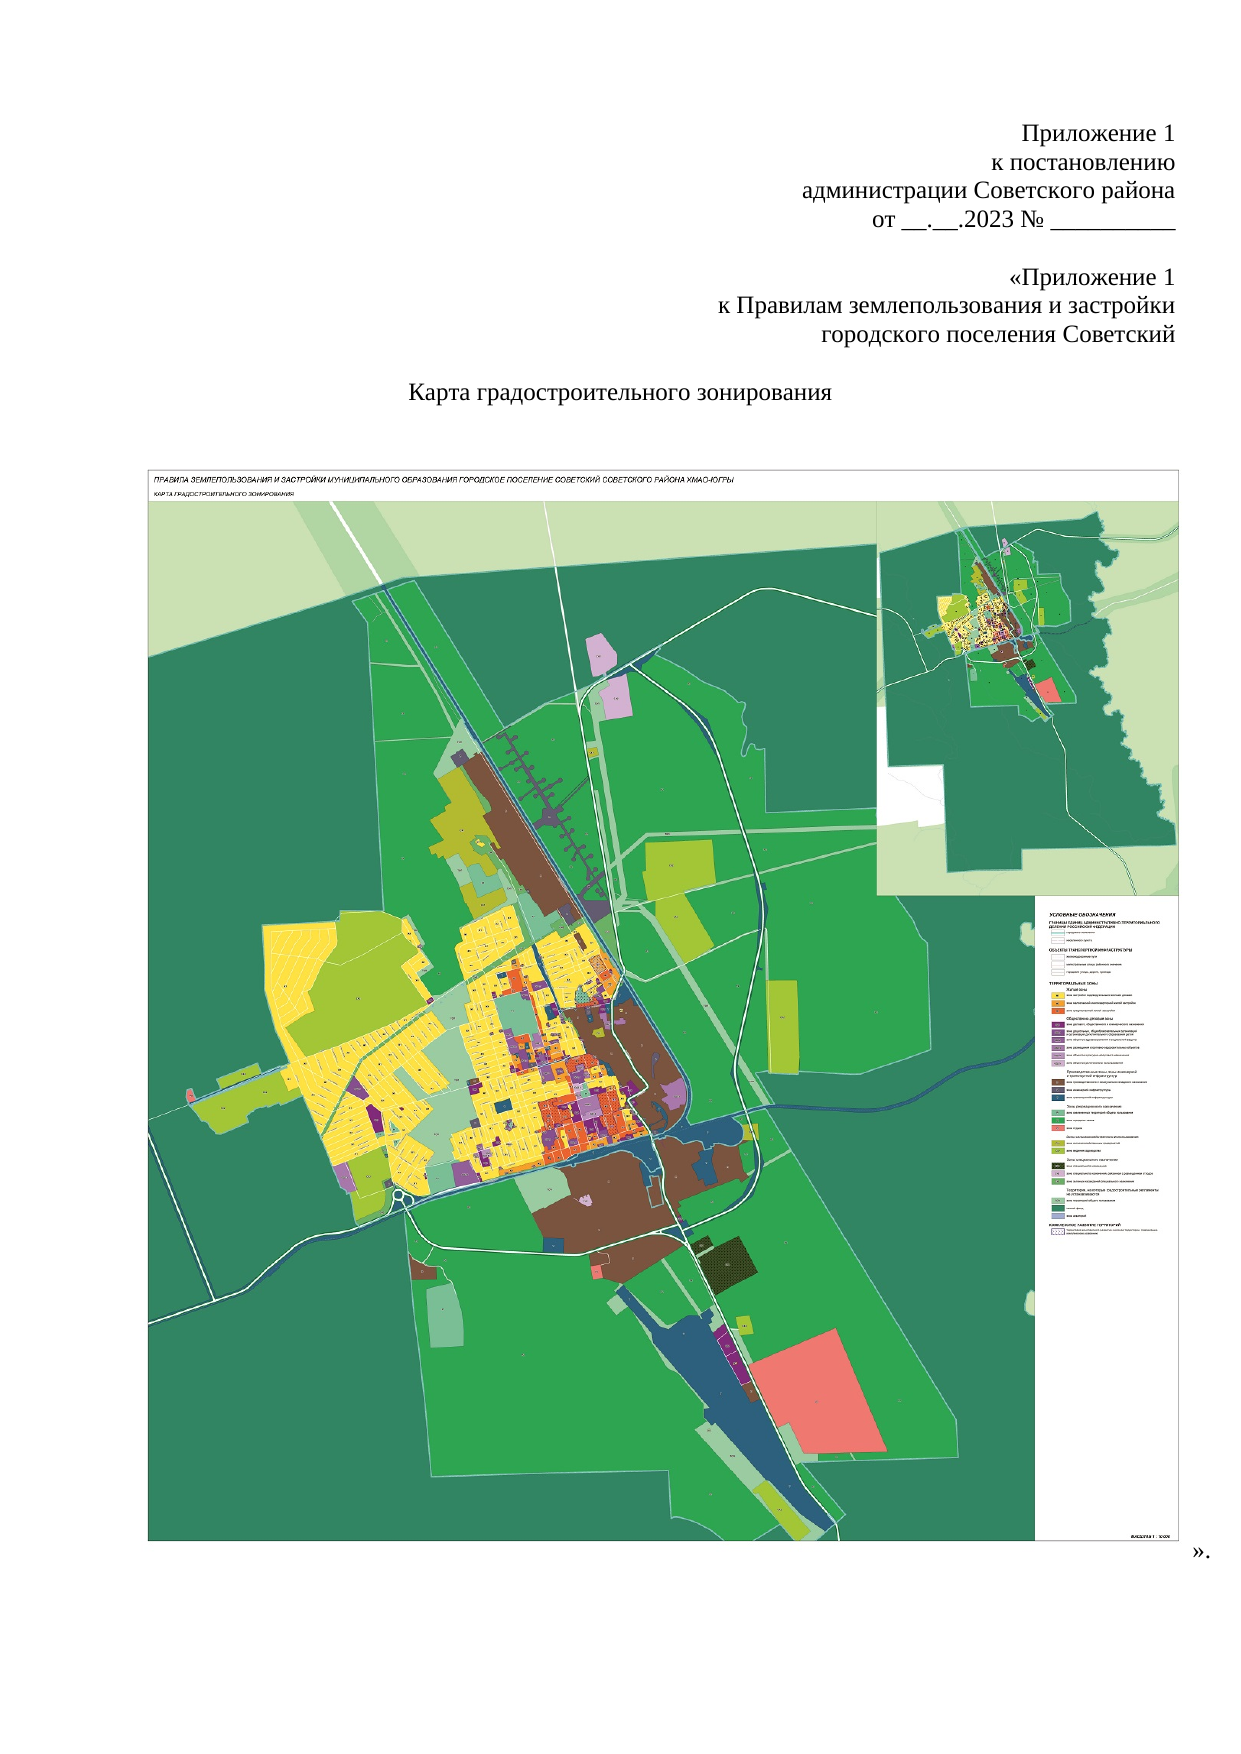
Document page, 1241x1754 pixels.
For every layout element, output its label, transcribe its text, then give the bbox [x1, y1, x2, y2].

text городского поселения Советский [177, 319, 1175, 348]
text к Правилам землепользования и застройки [177, 291, 1175, 319]
picture [141, 463, 1192, 1558]
text администрации Советского района [177, 176, 1175, 204]
text к постановлению [177, 147, 1175, 176]
text от __.__.2023 № __________ [177, 204, 1175, 233]
text Карта градостроительного зонирования [59, 377, 1181, 406]
text Приложение 1 [177, 118, 1175, 147]
text «Приложение 1 [177, 262, 1175, 291]
